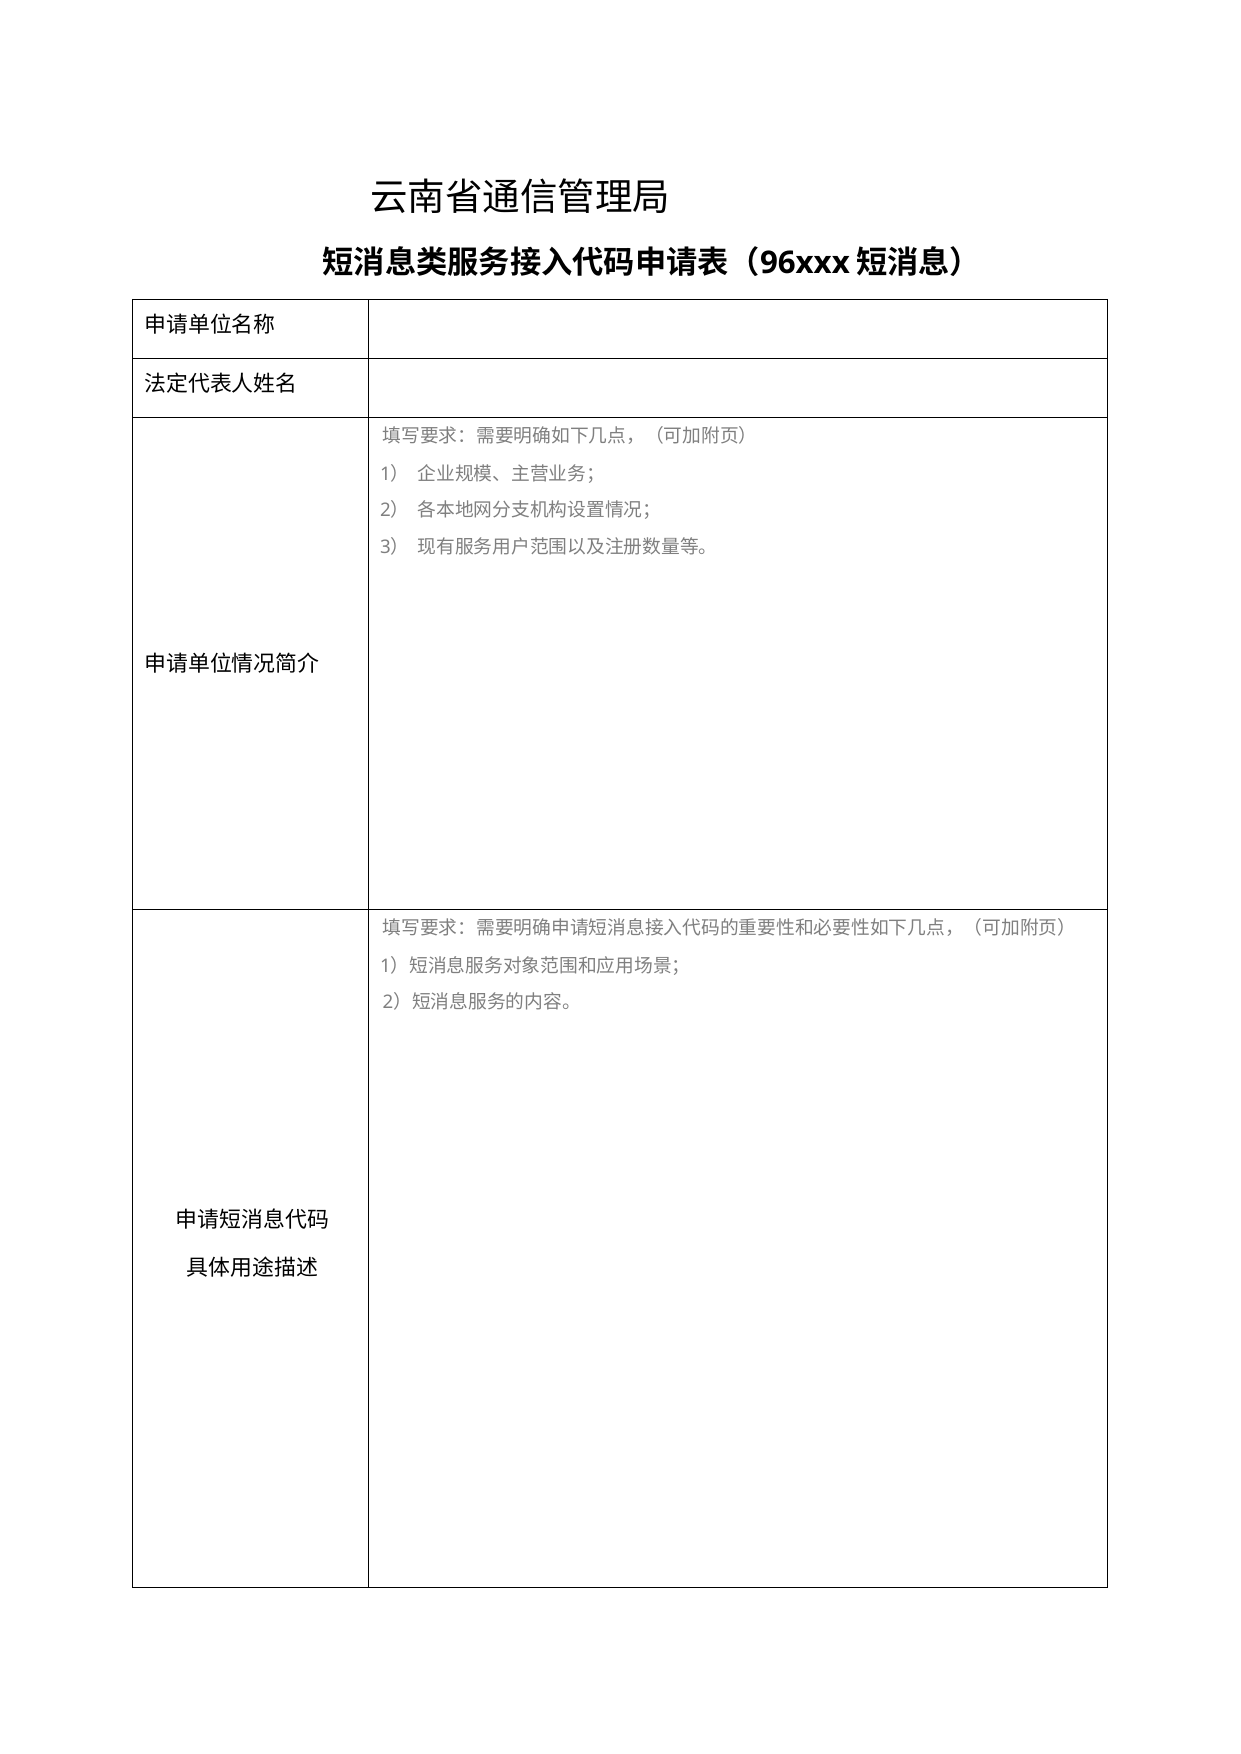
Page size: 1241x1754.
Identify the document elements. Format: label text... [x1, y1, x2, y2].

table_cell 填写要求：需要明确如下几点，（可加附页） 企业规模、主营业务； 各本地网分支机构设置情况； 现有服务用户范围以及注册数量等。 [369, 418, 1107, 909]
table_header [369, 300, 1107, 358]
table_cell [369, 359, 1107, 417]
table_cell 填写要求：需要明确申请短消息接入代码的重要性和必要性如下几点，（可加附页） 1）短消息服务对象范围和应用场景； 2）短消息服务的内容。 [369, 910, 1107, 1587]
table_cell 法定代表人姓名 [133, 359, 368, 417]
text 云南省通信管理局 [187, 162, 1053, 227]
table_header 申请单位名称 [133, 300, 368, 358]
text 短消息类服务接入代码申请表（96xxx短消息） [187, 227, 1053, 292]
table_cell 申请短消息代码 具体用途描述 [133, 910, 368, 1587]
table_cell 申请单位情况简介 [133, 418, 368, 909]
